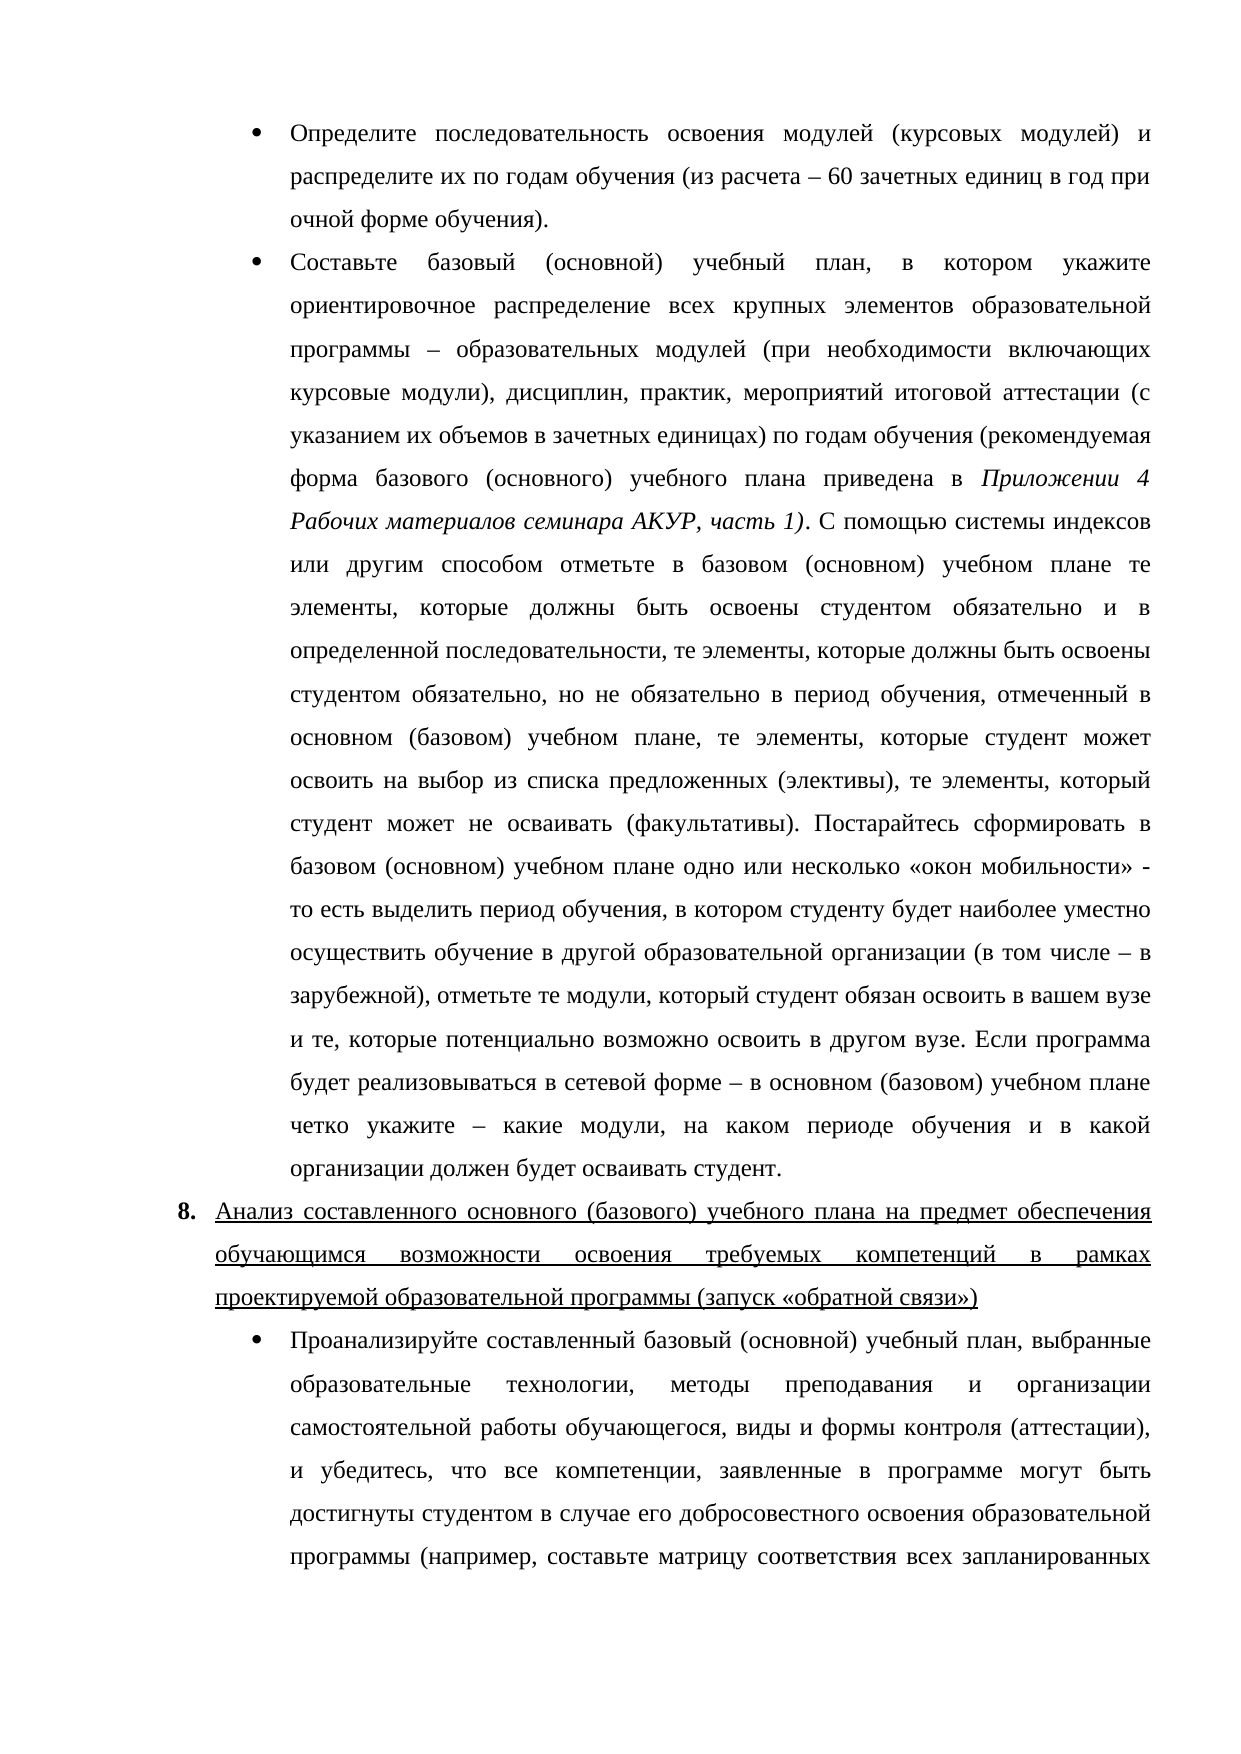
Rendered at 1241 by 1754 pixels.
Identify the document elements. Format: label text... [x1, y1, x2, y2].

list Анализ составленного основного (базового) учебного плана на предмет обеспечения обучающимся возможности освоения требуемых компетенций в рамках проектируемой образовательной программы (запуск «обратной связи») [177, 1196, 1152, 1311]
list Определите последовательность освоения модулей (курсовых модулей) и распределите их по годам обучения (из расчета – 60 зачетных единиц в год при очной форме обучения). [252, 118, 1152, 233]
list Составьте базовый (основной) учебный план, в котором укажите ориентировочное распределение всех крупных элементов образовательной программы – образовательных модулей (при необходимости включающих курсовые модули), дисциплин, практик, мероприятий итоговой аттестации (с указанием их объемов в зачетных единицах) по годам обучения (рекомендуемая форма базового (основного) учебного плана приведена в Приложении 4 Рабочих материалов семинара АКУР, часть 1). С помощью системы индексов или другим способом отметьте в базовом (основном) учебном плане те элементы, которые должны быть освоены студентом обязательно и в определенной последовательности, те элементы, которые должны быть освоены студентом обязательно, но не обязательно в период обучения, отмеченный в основном (базовом) учебном плане, те элементы, которые студент может освоить на выбор из списка предложенных (элективы), те элементы, который студент может не осваивать (факультативы). Постарайтесь сформировать в базовом (основном) учебном плане одно или несколько «окон мобильности» - то есть выделить период обучения, в котором студенту будет наиболее уместно осуществить обучение в другой образовательной организации (в том числе – в зарубежной), отметьте те модули, который студент обязан освоить в вашем вузе и те, которые потенциально возможно освоить в другом вузе. Если программа будет реализовываться в сетевой форме – в основном (базовом) учебном плане четко укажите – какие модули, на каком периоде обучения и в какой организации должен будет осваивать студент. [252, 247, 1152, 1182]
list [252, 1326, 1152, 1570]
